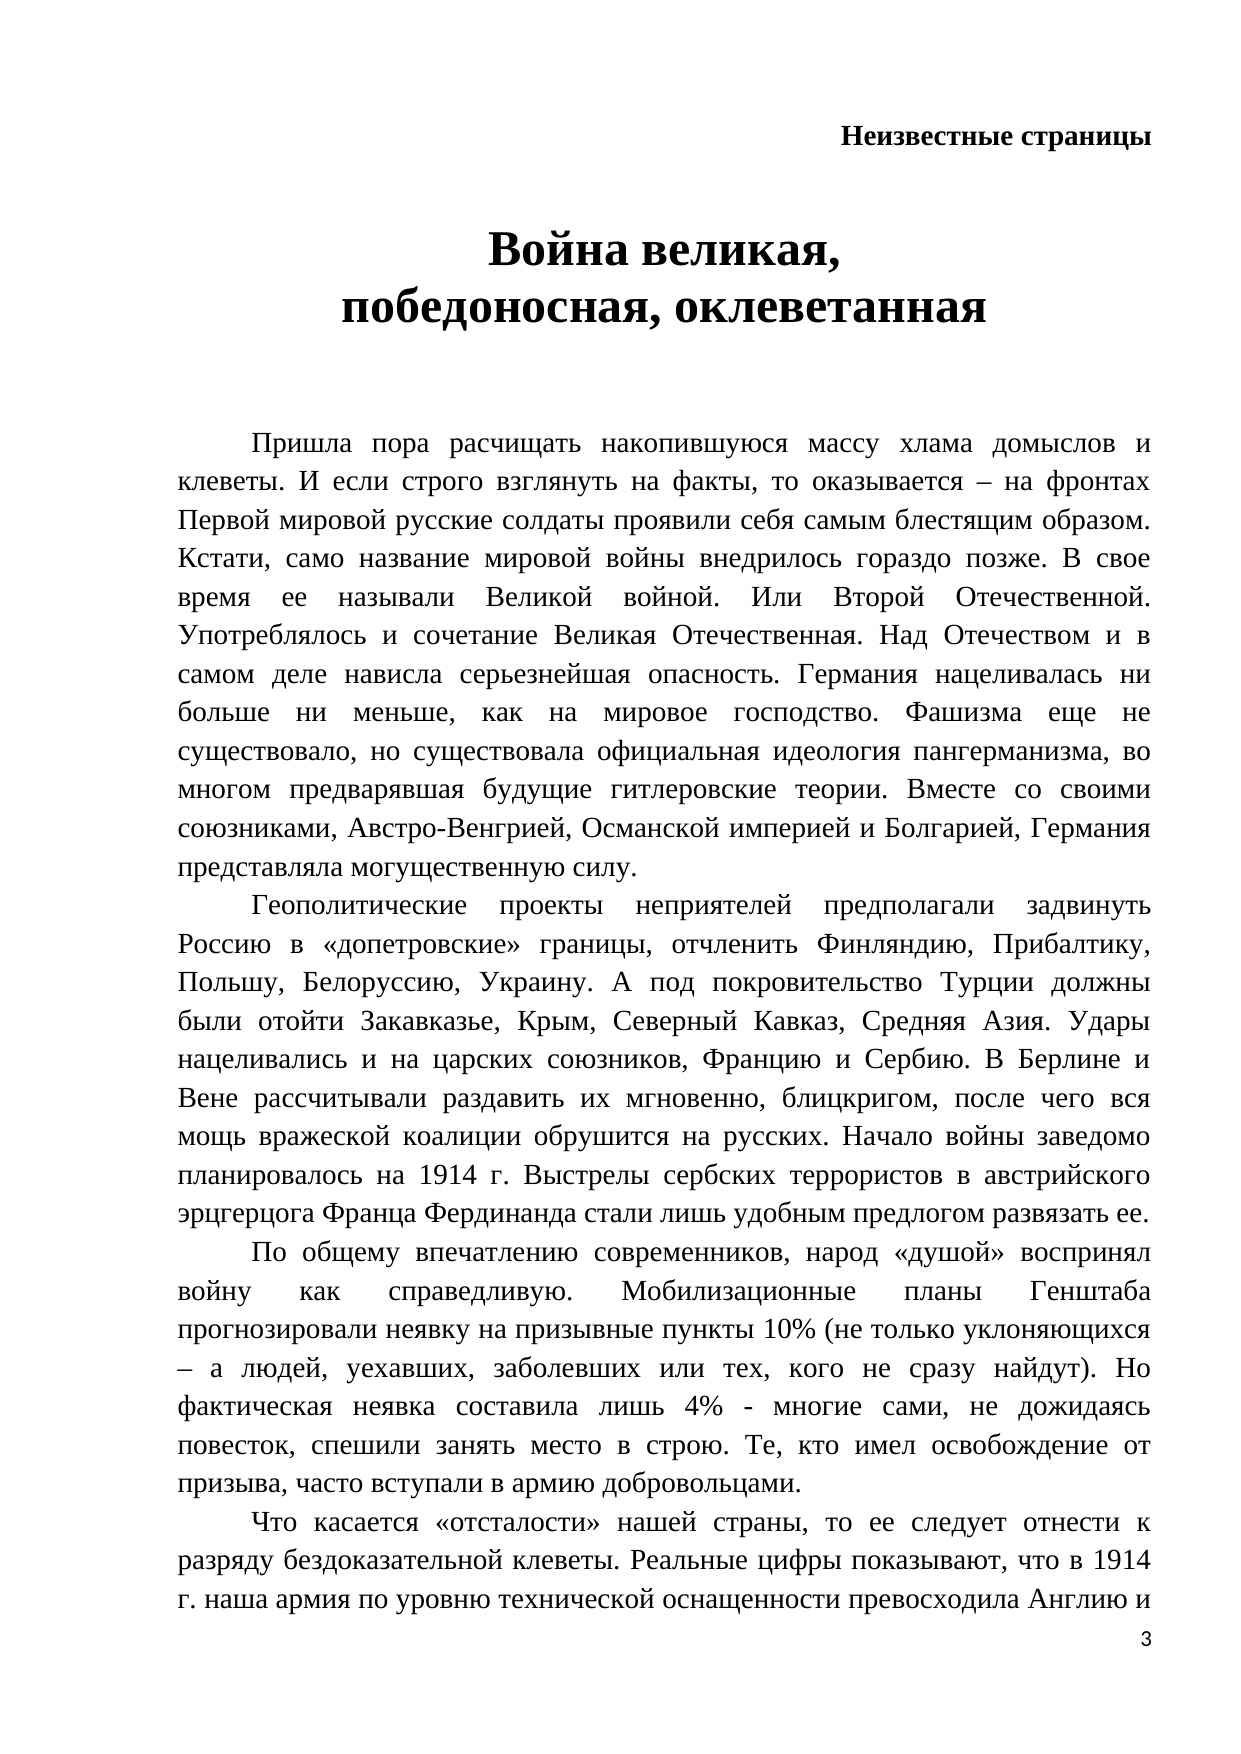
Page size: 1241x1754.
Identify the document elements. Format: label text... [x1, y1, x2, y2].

text По общему впечатлению современников, народ «душой» воспринял войну как справедливую. Мобилизационные планы Генштаба прогнозировали неявку на призывные пункты 10% (не только уклоняющихся – а людей, уехавших, заболевших или тех, кого не сразу найдут). Но фактическая неявка составила лишь 4% - многие сами, не дожидаясь повесток, спешили занять место в строю. Те, кто имел освобождение от призыва, часто вступали в армию добровольцами. [177, 1234, 1152, 1499]
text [177, 1504, 1152, 1614]
text Война великая, [177, 219, 1152, 276]
text Геополитические проекты неприятелей предполагали задвинуть Россию в «допетровские» границы, отчленить Финляндию, Прибалтику, Польшу, Белоруссию, Украину. А под покровительство Турции должны были отойти Закавказье, Крым, Северный Кавказ, Средняя Азия. Удары нацеливались и на царских союзников, Францию и Сербию. В Берлине и Вене рассчитывали раздавить их мгновенно, блицкригом, после чего вся мощь вражеской коалиции обрушится на русских. Начало войны заведомо планировалось на 1914 г. Выстрелы сербских террористов в австрийского эрцгерцога Франца Фердинанда стали лишь удобным предлогом развязать ее. [177, 887, 1152, 1229]
text Пришла пора расчищать накопившуюся массу хлама домыслов и клеветы. И если строго взглянуть на факты, то оказывается – на фронтах Первой мировой русские солдаты проявили себя самым блестящим образом. Кстати, само название мировой войны внедрилось гораздо позже. В свое время ее называли Великой войной. Или Второй Отечественной. Употреблялось и сочетание Великая Отечественная. Над Отечеством и в самом деле нависла серьезнейшая опасность. Германия нацеливалась ни больше ни меньше, как на мировое господство. Фашизма еще не существовало, но существовала официальная идеология пангерманизма, во многом предварявшая будущие гитлеровские теории. Вместе со своими союзниками, Австро-Венгрией, Османской империей и Болгарией, Германия представляла могущественную силу. [177, 425, 1152, 882]
text Неизвестные страницы [177, 118, 1152, 152]
text победоносная, оклеветанная [177, 276, 1152, 334]
